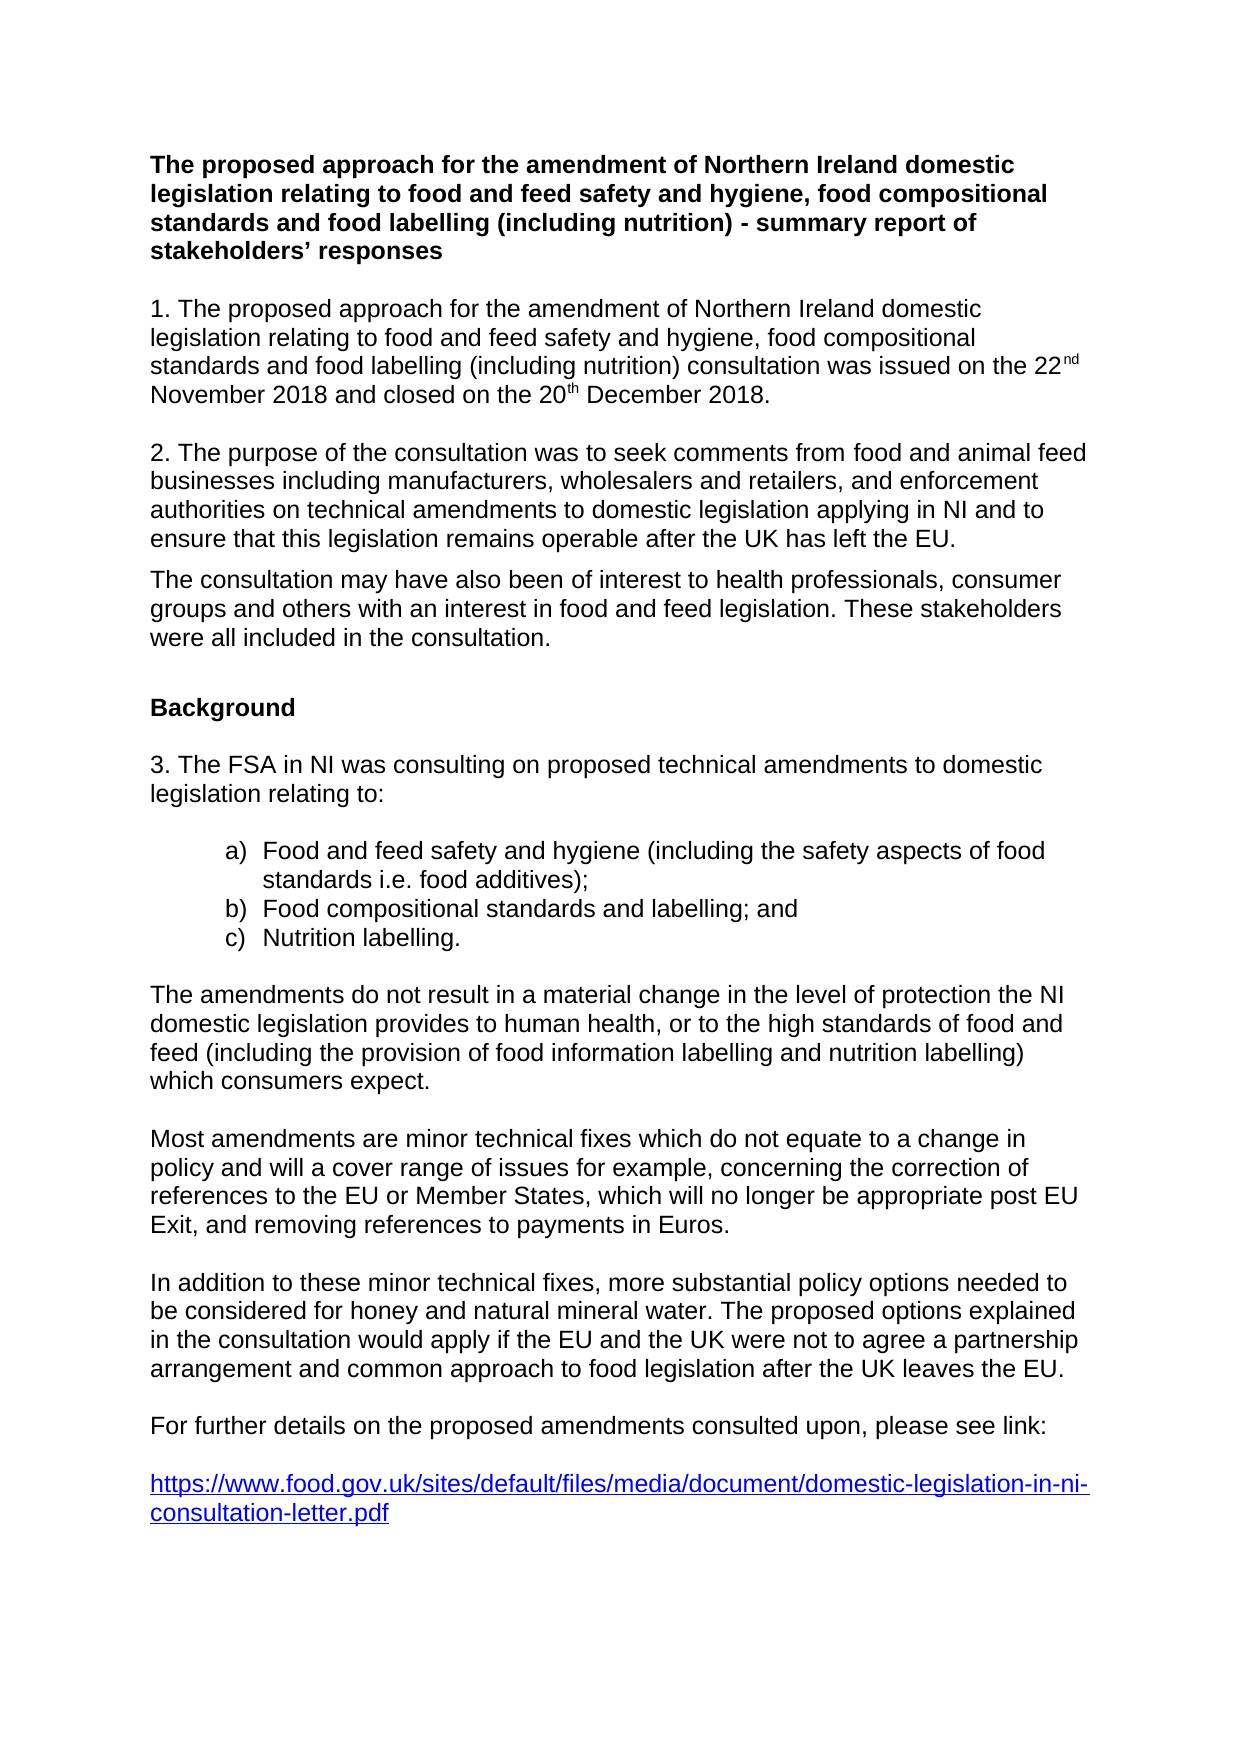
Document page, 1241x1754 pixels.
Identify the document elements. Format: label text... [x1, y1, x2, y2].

list Food and feed safety and hygiene (including the safety aspects of food standards i.e. food additives); [225, 836, 1093, 894]
text For further details on the proposed amendments consulted upon, please see link: [150, 1411, 1093, 1440]
text The consultation may have also been of interest to health professionals, consumer groups and others with an interest in food and feed legislation. These stakeholders were all included in the consultation. [150, 565, 1090, 651]
text Most amendments are minor technical fixes which do not equate to a change in policy and will a cover range of issues for example, concerning the correction of references to the EU or Member States, which will no longer be appropriate post EU Exit, and removing references to payments in Euros. [150, 1124, 1093, 1239]
text Background [150, 692, 1090, 721]
text 1. The proposed approach for the amendment of Northern Ireland domestic legislation relating to food and feed safety and hygiene, food compositional standards and food labelling (including nutrition) consultation was issued on the 22nd November 2018 and closed on the 20th December 2018. [150, 294, 1090, 409]
text The proposed approach for the amendment of Northern Ireland domestic legislation relating to food and feed safety and hygiene, food compositional standards and food labelling (including nutrition) - summary report of stakeholders’ responses [150, 150, 1090, 265]
list Nutrition labelling. [225, 922, 1093, 951]
text In addition to these minor technical fixes, more substantial policy options needed to be considered for honey and natural mineral water. The proposed options explained in the consultation would apply if the EU and the UK were not to agree a partnership arrangement and common approach to food legislation after the UK leaves the EU. [150, 1267, 1093, 1382]
text 3. The FSA in NI was consulting on proposed technical amendments to domestic legislation relating to: [150, 750, 1093, 807]
text The amendments do not result in a material change in the level of protection the NI domestic legislation provides to human health, or to the high standards of food and feed (including the provision of food information labelling and nutrition labelling) which consumers expect. [150, 980, 1093, 1095]
text 2. The purpose of the consultation was to seek comments from food and animal feed businesses including manufacturers, wholesalers and retailers, and enforcement authorities on technical amendments to domestic legislation applying in NI and to ensure that this legislation remains operable after the UK has left the EU. [150, 437, 1090, 552]
list Food compositional standards and labelling; and [225, 894, 1093, 922]
text https://www.food.gov.uk/sites/default/files/media/document/domestic-legislation-in-ni-consultation-letter.pdf [150, 1469, 1093, 1526]
